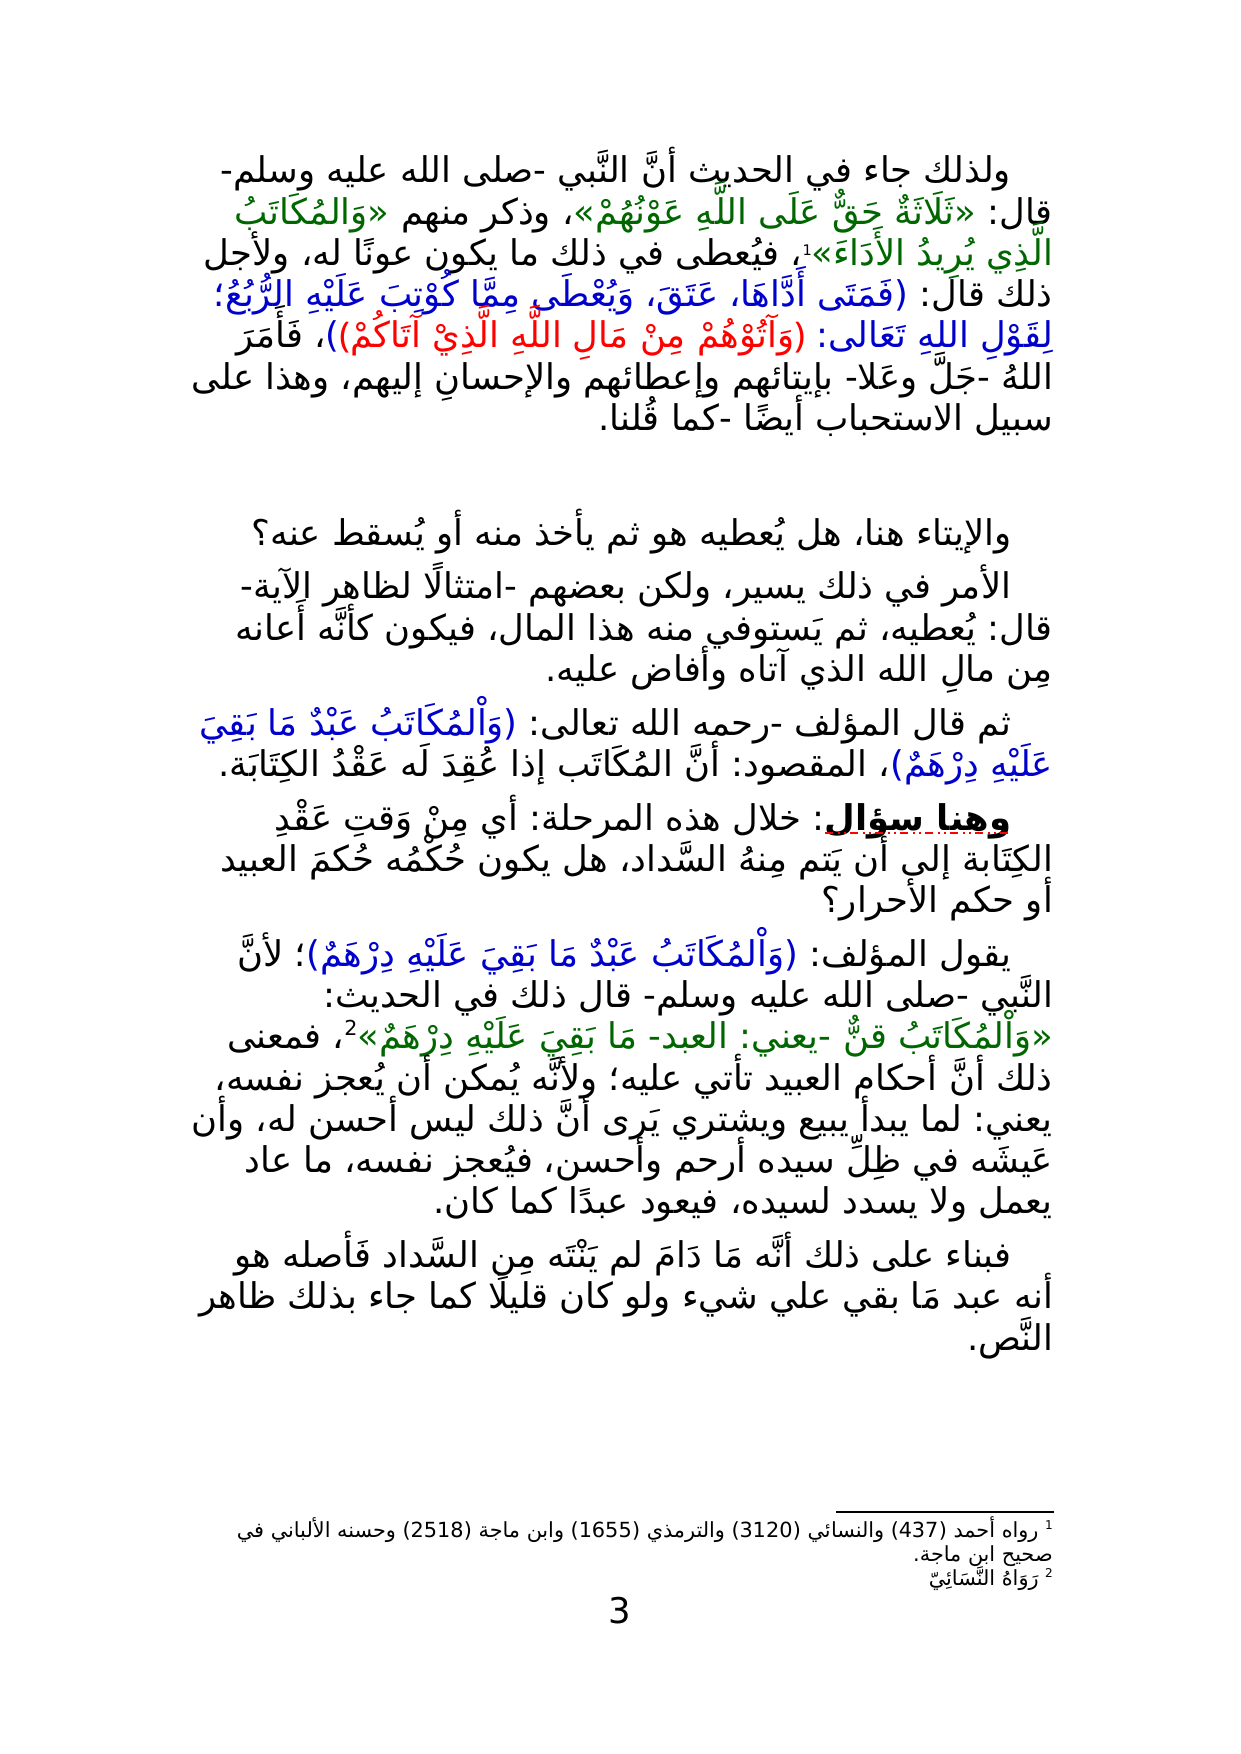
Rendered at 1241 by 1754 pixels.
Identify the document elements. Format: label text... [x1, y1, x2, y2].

text والإيتاء هنا، هل يُعطيه هو ثم يأخذ منه أو يُسقط عنه؟ [187, 512, 1053, 553]
text وهنا سؤال: خلال هذه المرحلة: أي مِنْ وَقتِ عَقْدِ الكِتَابة إلى أن يَتم مِنهُ السَّداد، هل يكون حُكْمُه حُكمَ العبيد أو حكم الأحرار؟ [187, 797, 1053, 921]
text يقول المؤلف: (وَاْلمُكَاتَبُ عَبْدٌ مَا بَقِيَ عَلَيْهِ دِرْهَمٌ)؛ لأنَّ النَّبي -صلى الله عليه وسلم- قال ذلك في الحديث: «وَاْلمُكَاتَبُ قنٌّ -يعني: العبد- مَا بَقِيَ عَلَيْهِ دِرْهَمٌ»، فمعنى ذلك أنَّ أحكام العبيد تأتي عليه؛ ولأنَّه يُمكن أن يُعجز نفسه، يعني: لما يبدأ يبيع ويشتري يَرى أنَّ ذلك ليس أحسن له، وأن عَيشَه في ظِلِّ سيده أرحم وأحسن، فيُعجز نفسه، ما عاد يعمل ولا يسدد لسيده، فيعود عبدًا كما كان. [187, 933, 1053, 1222]
text فبناء على ذلك أنَّه مَا دَامَ لم يَنْتَه مِن السَّداد فَأصله هو أنه عبد مَا بقي علي شيء ولو كان قليلًا كما جاء بذلك ظاهر النَّص. [187, 1234, 1053, 1358]
text ثم قال المؤلف -رحمه الله تعالى: (وَاْلمُكَاتَبُ عَبْدٌ مَا بَقِيَ عَلَيْهِ دِرْهَمٌ)، المقصود: أنَّ المُكَاتَب إذا عُقِدَ لَه عَقْدُ الكِتَابَة. [187, 702, 1053, 784]
text الأمر في ذلك يسير، ولكن بعضهم -امتثالًا لظاهر الآية- قال: يُعطيه، ثم يَستوفي منه هذا المال، فيكون كأنَّه أَعانه مِن مالِ الله الذي آتاه وأفاض عليه. [187, 566, 1053, 689]
text ولذلك جاء في الحديث أنَّ النَّبي -صلى الله عليه وسلم- قال: «ثَلَاثَةٌ حَقٌّ عَلَى اللَّهِ عَوْنُهُمْ»، وذكر منهم «وَالمُكَاتَبُ الَّذِي يُرِيدُ الأَدَاءَ»، فيُعطى في ذلك ما يكون عونًا له، ولأجل ذلك قال: (فَمَتَى أَدَّاهَا، عَتَقَ، وَيُعْطَى مِمَّا كُوْتِبَ عَلَيْهِ الرُّبُعُ؛ لِقَوْلِ اللهِ تَعَالى: ﴿وَآتُوْهُمْ مِنْ مَالِ اللَّهِ الَّذِيْ آتَاكُمْ﴾)، فَأَمَرَ اللهُ -جَلَّ وعَلا- بإيتائهم وإعطائهم والإحسانِ إليهم، وهذا على سبيل الاستحباب أيضًا -كما قُلنا. [187, 150, 1053, 439]
